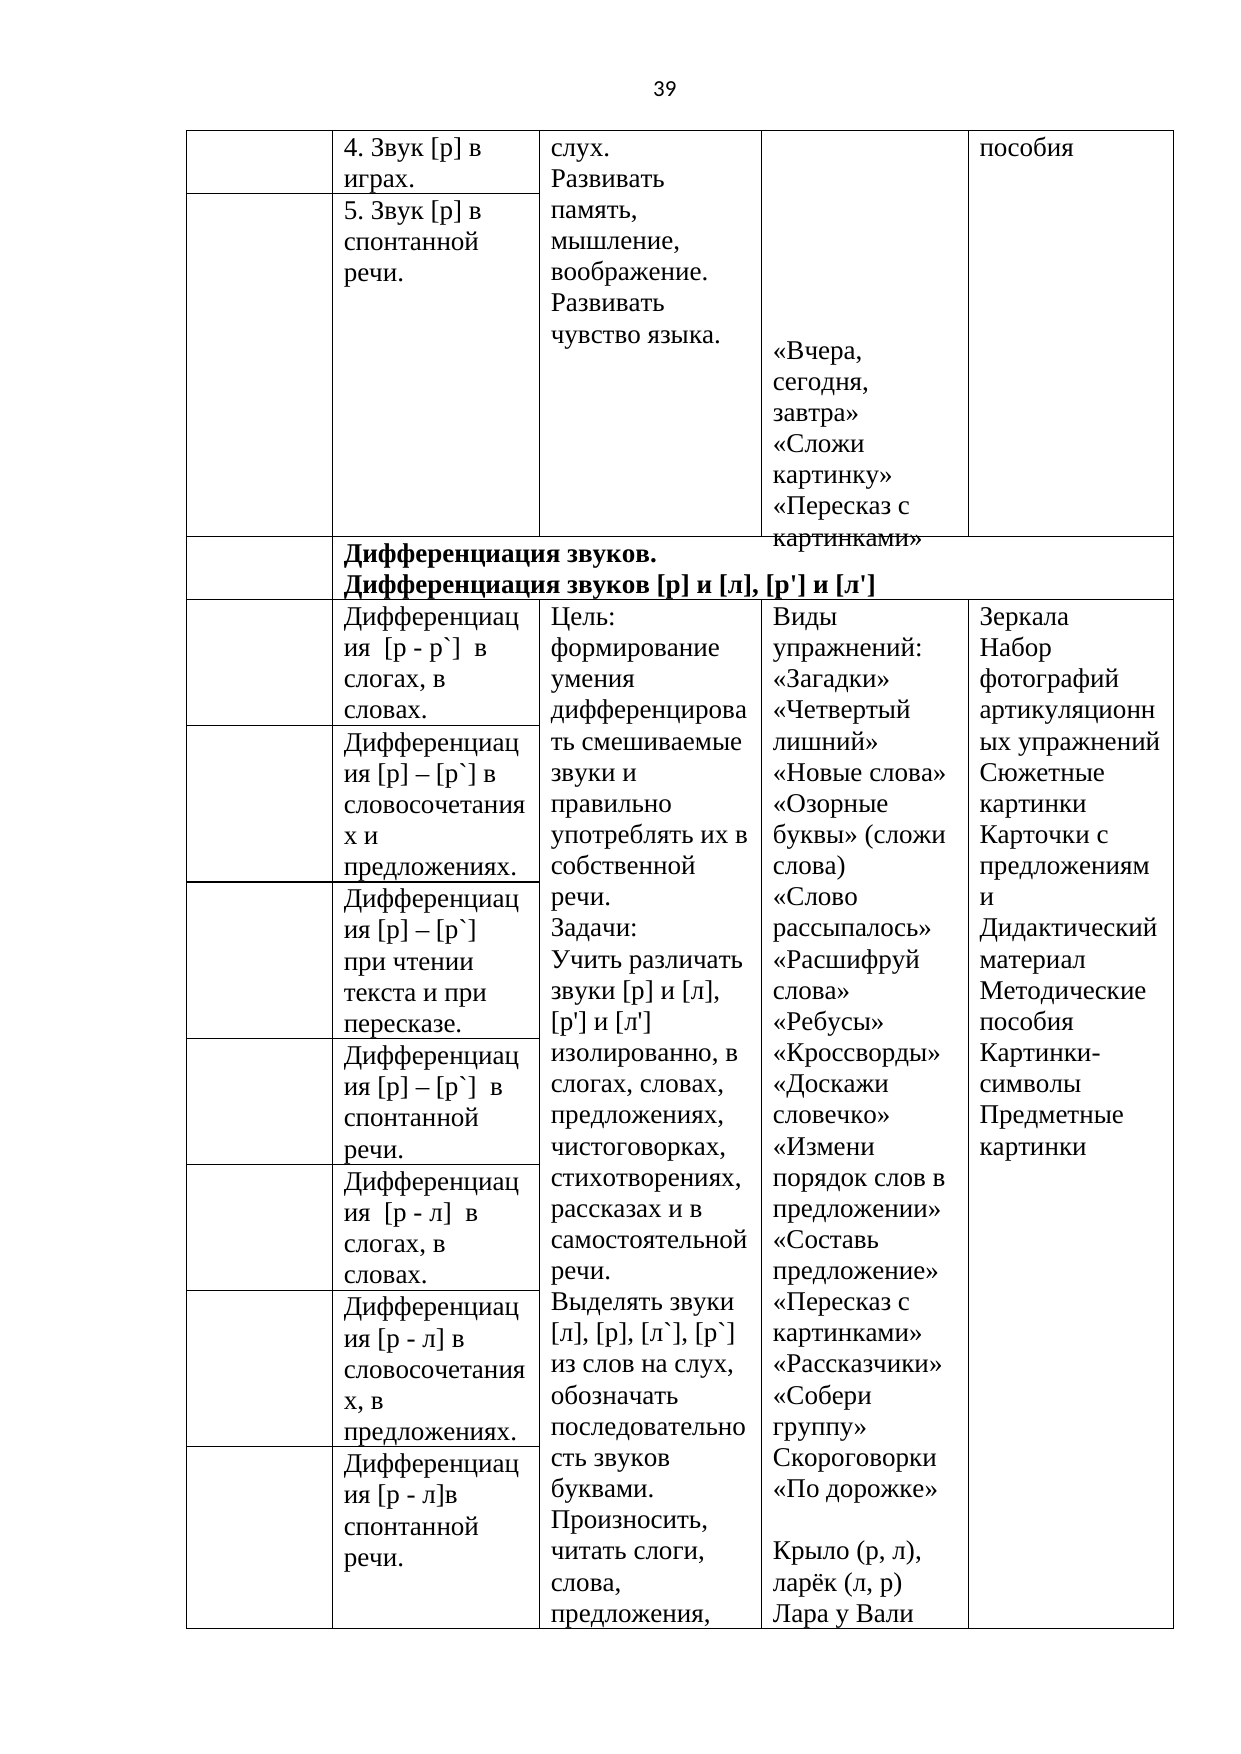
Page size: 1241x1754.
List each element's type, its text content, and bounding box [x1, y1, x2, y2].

table_cell [187, 131, 332, 193]
table_cell Дифференциация [р] – [р`] при чтении текста и при пересказе. [333, 883, 539, 1038]
table_cell Зеркала Набор фотографий артикуляционных упражнений Сюжетные картинки Карточки с предложениями Дидактический материал Методические пособия Картинки-символы Предметные картинки [969, 600, 1173, 1628]
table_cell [333, 1447, 539, 1628]
table_cell Дифференциация [р - р`] в слогах, в словах. [333, 600, 539, 725]
table_cell Дифференциация [р - л] в слогах, в словах. [333, 1165, 539, 1289]
table_cell Дифференциация звуков. Дифференциация звуков [р] и [л], [р'] и [л'] [333, 537, 1173, 599]
table_cell [187, 194, 332, 536]
table_cell [187, 600, 332, 725]
table_cell [187, 883, 332, 1038]
table_cell Цель: формирование умения дифференцировать смешиваемые звуки и правильно употреблять их в собственной речи. Задачи: Учить различать звуки [р] и [л], [р'] и [л'] изолированно, в слогах, словах, предложениях, чистоговорках, стихотворениях, рассказах и в самостоятельной речи. Выделять звуки [л], [р], [л`], [р`] из слов на слух, обозначать последовательность звуков буквами. Произносить, читать слоги, слова, предложения, стихи и т.д. Составлять словосочетания, предложения, рассказы по вопросам, картинкам, опорным словам, плану. Развивать память, мышление, воображение. Развивать чувство языка. Расширять словарный запас. [540, 600, 761, 1628]
table_cell [187, 726, 332, 881]
table_cell 4. Звук [р] в играх. [333, 131, 539, 193]
table_cell [187, 537, 332, 599]
table_cell [187, 1291, 332, 1446]
table_cell Дифференциация [р] – [р`] в спонтанной речи. [333, 1039, 539, 1164]
table_cell Виды упражнений: «Загадки» «Четвертый лишний» «Новые слова» «Озорные буквы» (сложи слова) «Слово рассыпалось» «Расшифруй слова» «Ребусы» «Кроссворды» «Доскажи словечко» «Измени порядок слов в предложении» «Составь предложение» «Пересказ с картинками» «Рассказчики» «Собери группу» Скороговорки «По дорожке» Крыло (р, л), ларёк (л, р) Лара у Вали играет на рояле [762, 600, 968, 1628]
table_cell [187, 1039, 332, 1164]
table_cell Дифференциация [р] – [р`] в словосочетаниях и предложениях. [333, 726, 539, 881]
table_cell [187, 1447, 332, 1628]
table_cell Дифференциация [р - л] в словосочетаниях, в предложениях. [333, 1291, 539, 1446]
table_cell 5. Звук [р] в спонтанной речи. [333, 194, 539, 536]
table_cell [187, 1165, 332, 1289]
